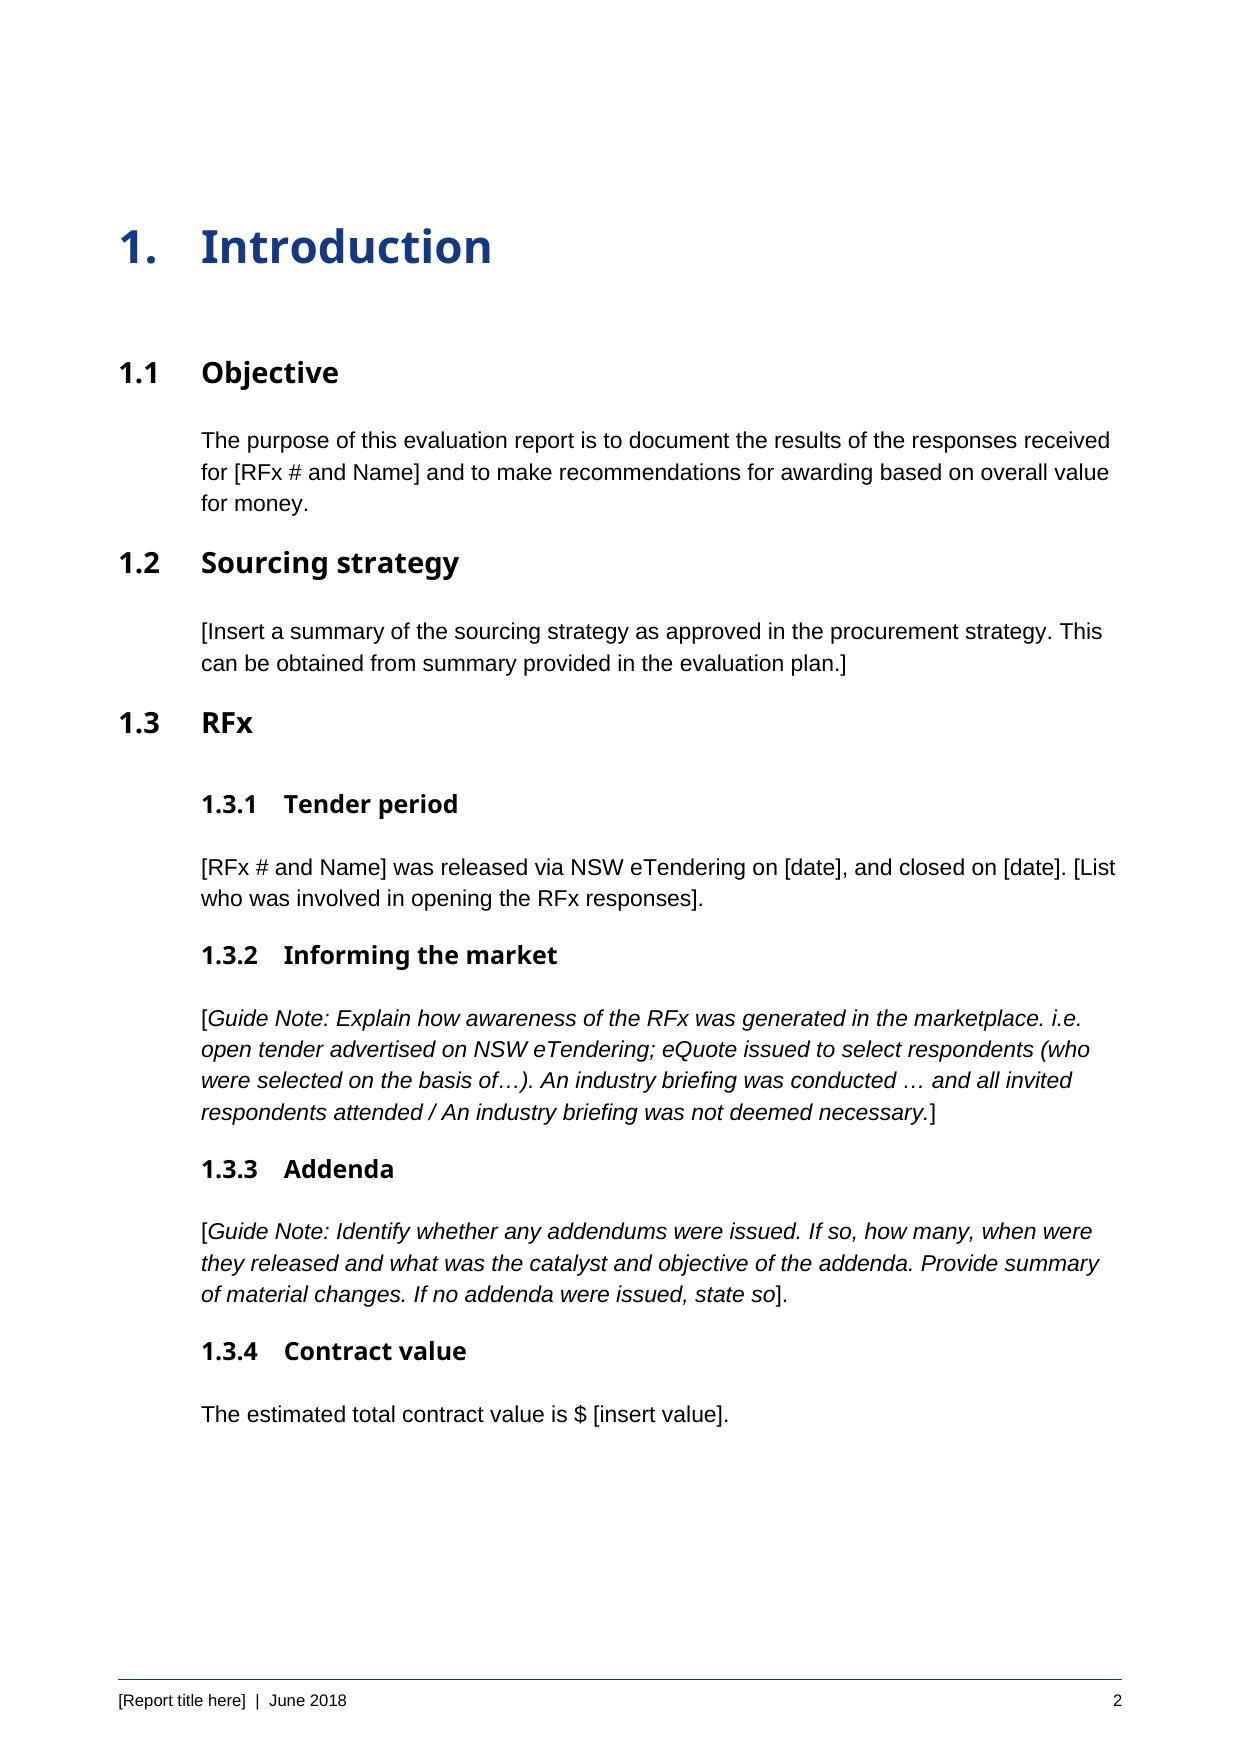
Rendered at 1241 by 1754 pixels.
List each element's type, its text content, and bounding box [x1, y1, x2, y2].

subtitle Contract value [201, 1333, 1122, 1368]
subtitle Addenda [201, 1151, 1122, 1185]
text [Guide Note: Explain how awareness of the RFx was generated in the marketplace. i.e. open tender advertised on NSW eTendering; eQuote issued to select respondents (who were selected on the basis of…). An industry briefing was conducted … and all invited respondents attended / An industry briefing was not deemed necessary.] [201, 1001, 1122, 1126]
subtitle Informing the market [201, 938, 1122, 972]
subtitle Tender period [201, 787, 1122, 821]
text [Guide Note: Identify whether any addendums were issued. If so, how many, when were they released and what was the catalyst and objective of the addenda. Provide summary of material changes. If no addenda were issued, state so]. [201, 1215, 1122, 1308]
text [Insert a summary of the sourcing strategy as approved in the procurement strategy. This can be obtained from summary provided in the evaluation plan.] [201, 615, 1122, 677]
subtitle Objective [118, 352, 1122, 392]
subtitle Sourcing strategy [118, 543, 1122, 582]
text The estimated total contract value is $ [insert value]. [201, 1397, 1122, 1428]
subtitle RFx [118, 702, 1122, 742]
subtitle Introduction [118, 215, 1122, 277]
text [RFx # and Name] was released via NSW eTendering on [date], and closed on [date]. [List who was involved in opening the RFx responses]. [201, 850, 1122, 913]
text The purpose of this evaluation report is to document the results of the responses received for [RFx # and Name] and to make recommendations for awarding based on overall value for money. [201, 424, 1122, 518]
